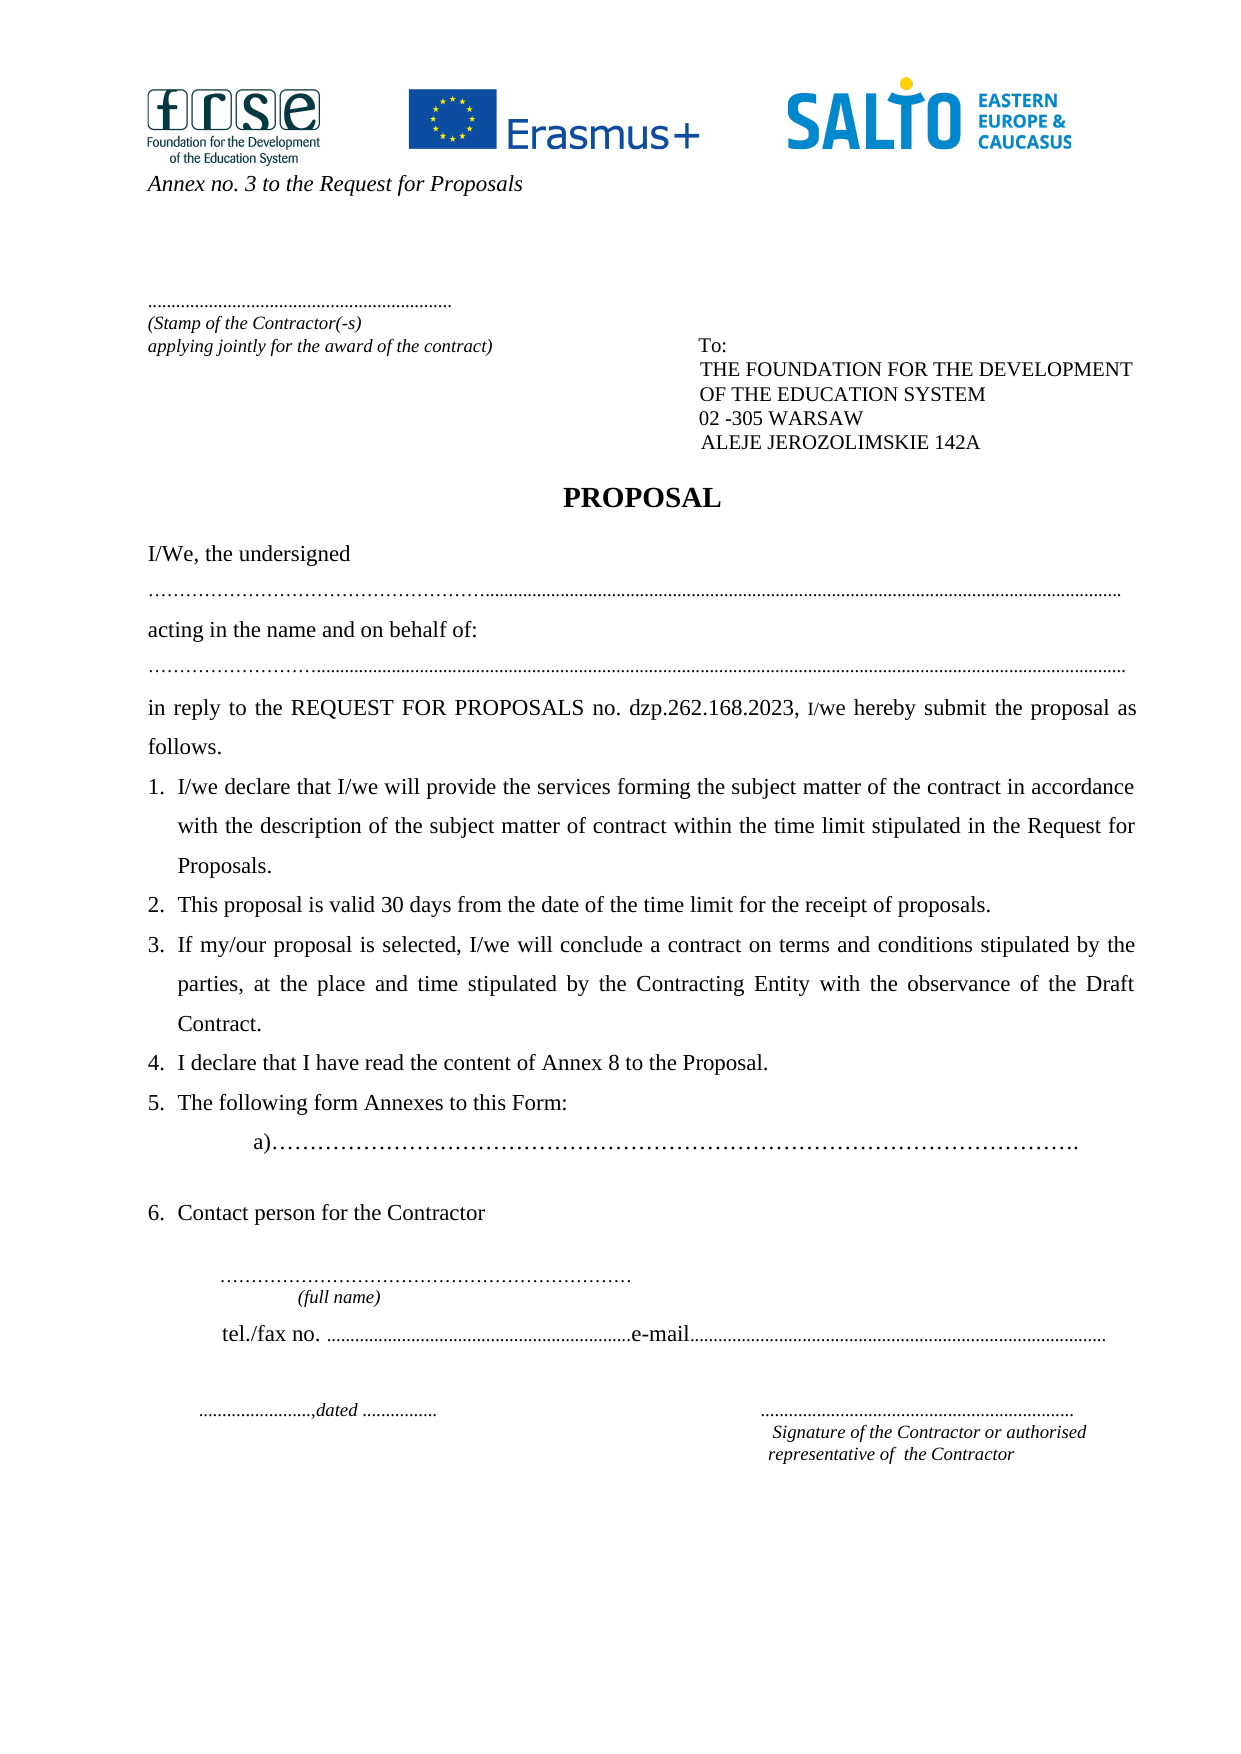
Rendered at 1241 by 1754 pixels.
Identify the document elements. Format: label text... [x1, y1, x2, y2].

text ………………………………………………………… [177, 1265, 1137, 1286]
text acting in the name and on behalf of: [148, 616, 1097, 642]
text PROPOSAL [148, 480, 1137, 513]
text OF THE EDUCATION SYSTEM [694, 381, 1137, 406]
picture [147, 77, 1072, 166]
list I declare that I have read the content of Annex 8 to the Proposal. [148, 1049, 1137, 1076]
text ................................................................. [148, 290, 1137, 312]
text ………………………………………………........................................................................................................................................ [148, 579, 1137, 601]
text in reply to the REQUEST FOR PROPOSALS no. dzp.262.168.2023, I/we hereby submit the proposal as follows. [148, 694, 1137, 760]
list This proposal is valid 30 days from the date of the time limit for the receipt of proposals. [148, 891, 1137, 918]
text tel./fax no. .................................................................e-mail......................................................................................... [148, 1320, 1137, 1347]
text applying jointly for the award of the contract) To: [148, 333, 1137, 357]
text (Stamp of the Contractor(-s) [148, 312, 1137, 333]
text 02 -305 WARSAW [133, 406, 1137, 429]
text ………………………............................................................................................................................................................................. [148, 655, 1137, 677]
list I/we declare that I/we will provide the services forming the subject matter of the contract in accordance with the description of the subject matter of contract within the time limit stipulated in the Request for Proposals. [148, 773, 1137, 878]
list a)……………………………………………………………………………………………. [110, 1128, 1137, 1154]
list If my/our proposal is selected, I/we will conclude a contract on terms and conditions stipulated by the parties, at the place and time stipulated by the Contracting Entity with the observance of the Draft Contract. [148, 931, 1137, 1036]
text I/We, the undersigned [148, 540, 1097, 566]
list Contact person for the Contractor [148, 1199, 1137, 1225]
text ALEJE JEROZOLIMSKIE 142A [133, 429, 1137, 454]
text ........................,dated ................ ................................................................... [148, 1399, 1097, 1421]
text (full name) [298, 1286, 987, 1308]
text THE FOUNDATION FOR THE DEVELOPMENT [148, 357, 1137, 381]
text Signature of the Contractor or authorised representative of the Contractor [768, 1421, 1097, 1464]
list The following form Annexes to this Form: [148, 1089, 1137, 1115]
